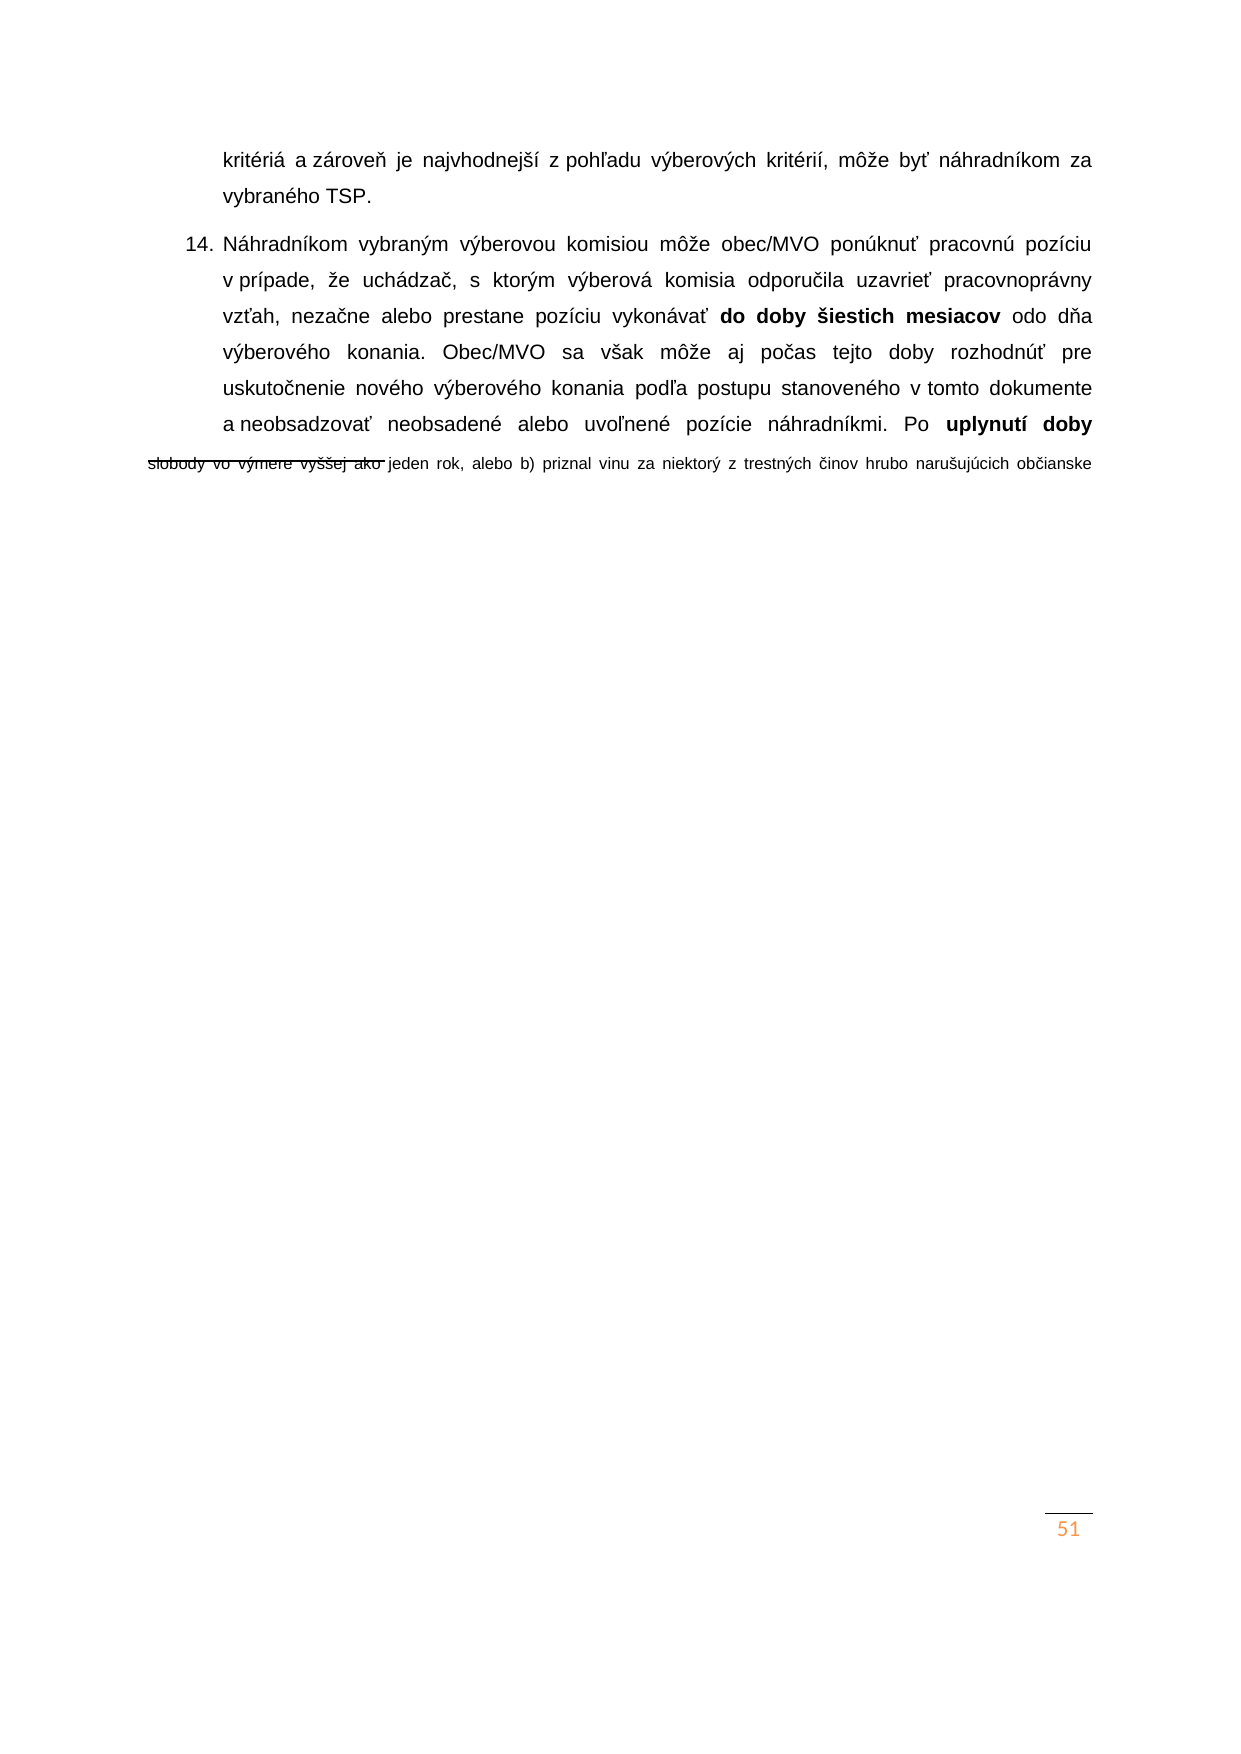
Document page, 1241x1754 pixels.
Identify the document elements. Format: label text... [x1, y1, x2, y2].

list Náhradníkom vybraným výberovou komisiou môže obec/MVO ponúknuť pracovnú pozíciu v prípade, že uchádzač, s ktorým výberová komisia odporučila uzavrieť pracovnoprávny vzťah, nezačne alebo prestane pozíciu vykonávať do doby šiestich mesiacov odo dňa výberového konania. Obec/MVO sa však môže aj počas tejto doby rozhodnúť pre uskutočnenie nového výberového konania podľa postupu stanoveného v tomto dokumente a neobsadzovať neobsadené alebo uvoľnené pozície náhradníkmi. Po uplynutí doby šiestich mesiacov môže obec/MVO obsadzovať neobsadené alebo uvoľnené pozície iba na základe nového výberového konania. [185, 232, 1093, 436]
list Výberová komisia môže zároveň rozhodnúť o výbere náhradníkov na jednotlivé obsadzované pracovné miesta. Na každé z obsadzovaných pracovných miest môže byť určený najviac jeden náhradník, ktorý musí spĺňať kvalifikačné predpoklady pre danú pozíciu a zároveň musí byť najvhodnejší z pohľadu výberových kritérií. V prípade, že vybraný TP spĺňa kvalifikačné kritériá a zároveň je najvhodnejší z pohľadu výberových kritérií, môže byť náhradníkom za vybraného TSP. [185, 148, 1093, 207]
